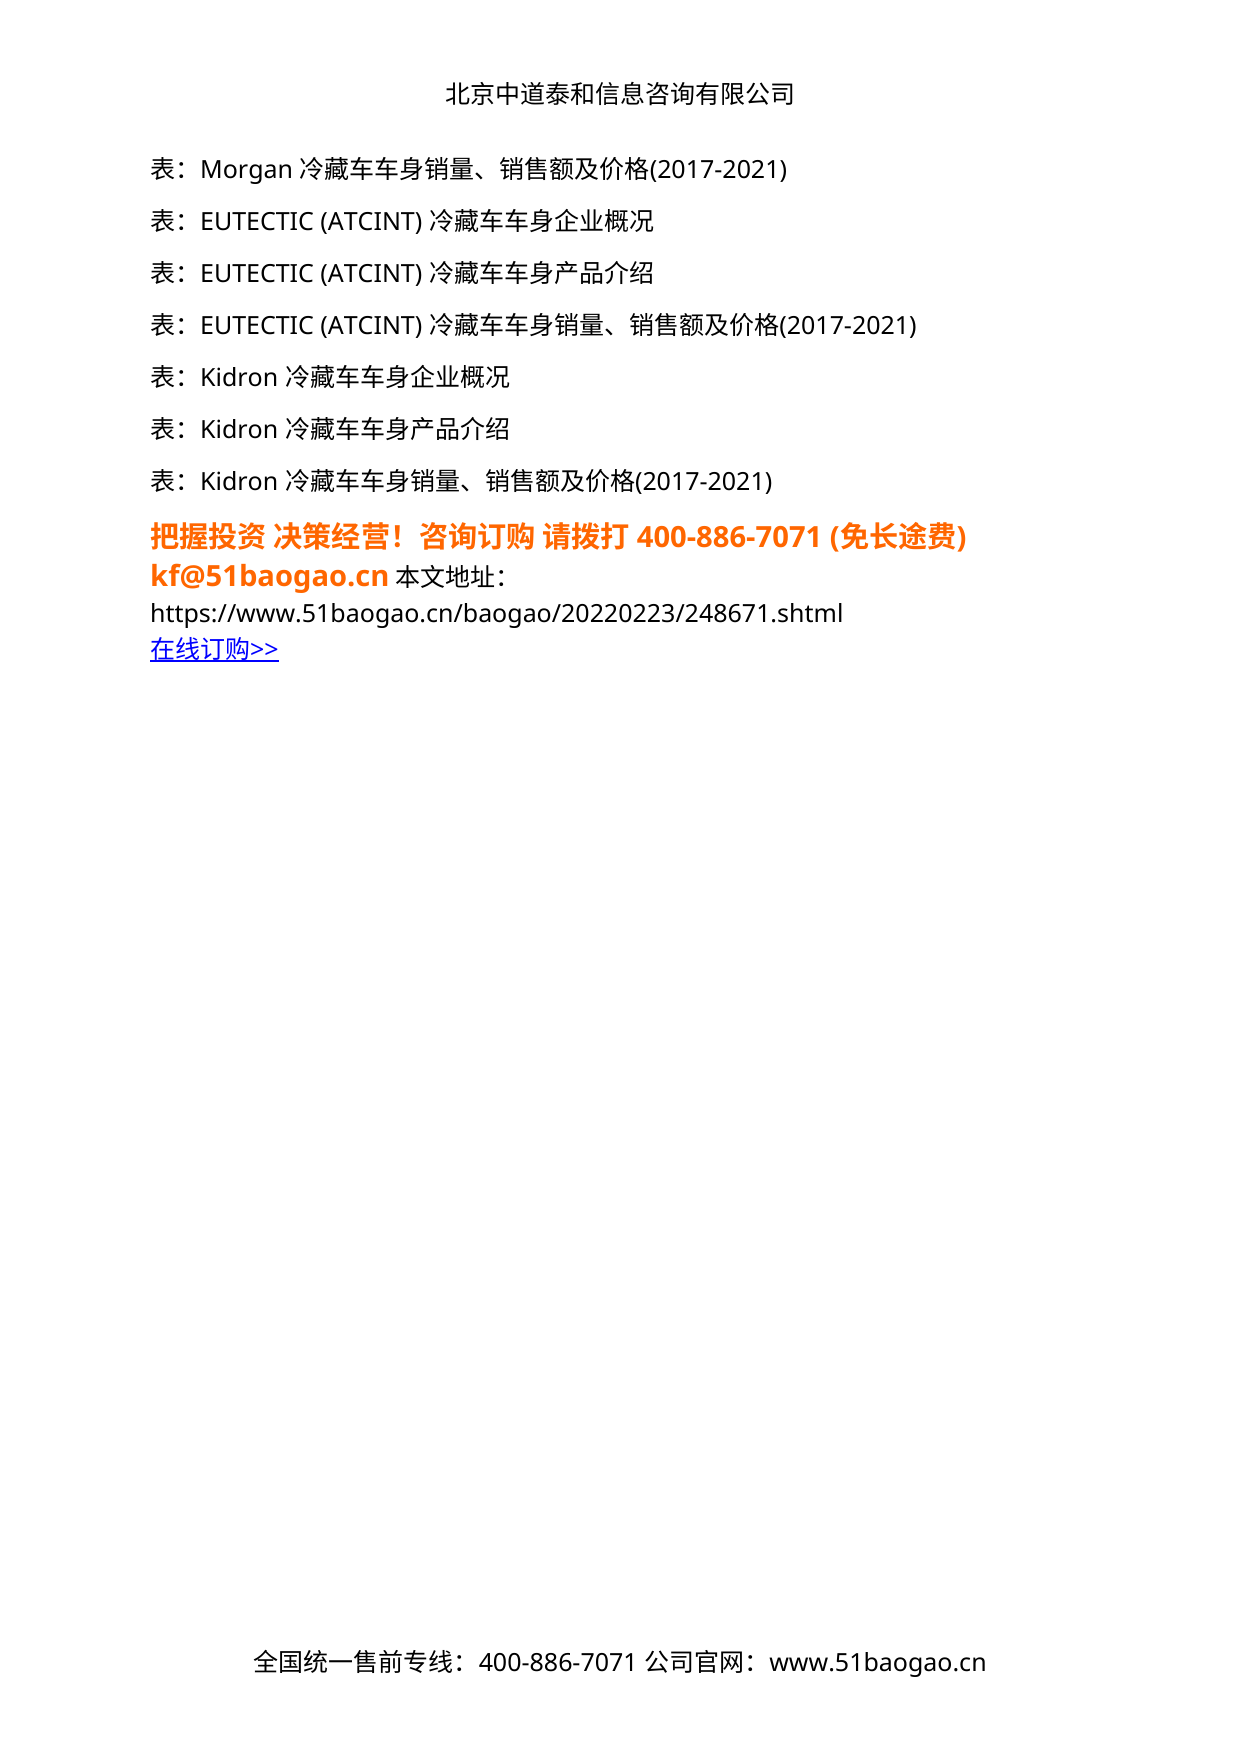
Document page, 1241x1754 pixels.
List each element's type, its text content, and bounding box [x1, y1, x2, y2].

text 表：EUTECTIC (ATCINT) 冷藏车车身销量、销售额及价格(2017-2021) [150, 306, 1090, 342]
text 在线订购>> [150, 629, 1090, 666]
text 表：Kidron 冷藏车车身产品介绍 [150, 409, 1090, 446]
text 表：EUTECTIC (ATCINT) 冷藏车车身产品介绍 [150, 254, 1090, 290]
text 表：Kidron 冷藏车车身销量、销售额及价格(2017-2021) [150, 461, 1090, 497]
text 表：Kidron 冷藏车车身企业概况 [150, 357, 1090, 394]
text 表：Morgan 冷藏车车身销量、销售额及价格(2017-2021) [150, 150, 1090, 186]
text 把握投资 决策经营！咨询订购 请拨打 400-886-7071 (免长途费) kf@51baogao.cn本文地址：https://www.51baogao.cn/baogao/20220223/248671.shtml [150, 513, 1090, 629]
text 表：EUTECTIC (ATCINT) 冷藏车车身企业概况 [150, 202, 1090, 238]
